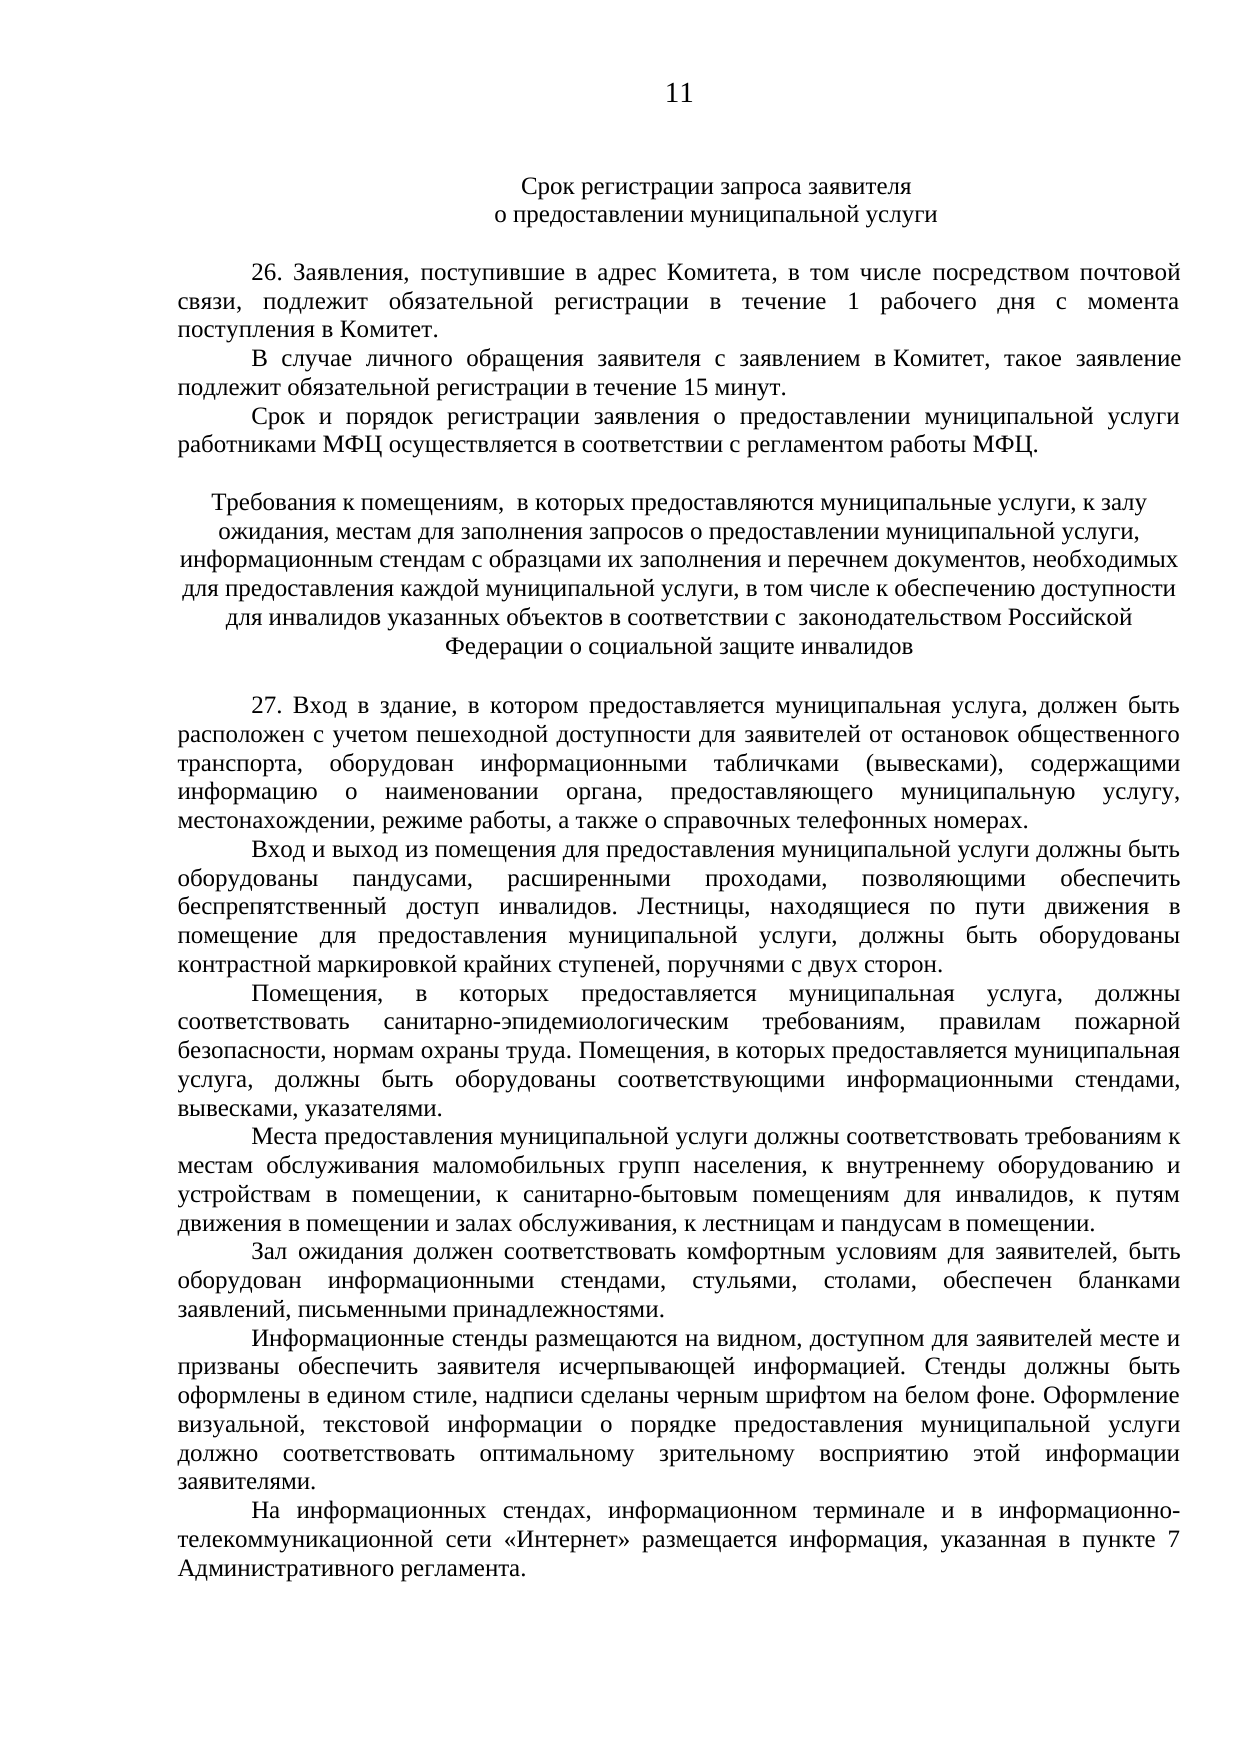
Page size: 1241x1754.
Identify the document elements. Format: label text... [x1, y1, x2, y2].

text 27. Вход в здание, в котором предоставляется муниципальная услуга, должен быть расположен с учетом пешеходной доступности для заявителей от остановок общественного транспорта, оборудован информационными табличками (вывесками), содержащими информацию о наименовании органа, предоставляющего муниципальную услугу, местонахождении, режиме работы, а также о справочных телефонных номерах. [177, 690, 1181, 834]
text Места предоставления муниципальной услуги должны соответствовать требованиям к местам обслуживания маломобильных групп населения, к внутреннему оборудованию и устройствам в помещении, к санитарно-бытовым помещениям для инвалидов, к путям движения в помещении и залах обслуживания, к лестницам и пандусам в помещении. [177, 1121, 1181, 1236]
text Срок и порядок регистрации заявления о предоставлении муниципальной услуги работниками МФЦ осуществляется в соответствии с регламентом работы МФЦ. [177, 401, 1181, 458]
text 26. Заявления, поступившие в адрес Комитета, в том числе посредством почтовой связи, подлежит обязательной регистрации в течение 1 рабочего дня с момента поступления в Комитет. [177, 257, 1181, 343]
text Требования к помещениям, в которых предоставляются муниципальные услуги, к залу ожидания, местам для заполнения запросов о предоставлении муниципальной услуги, информационным стендам с образцами их заполнения и перечнем документов, необходимых для предоставления каждой муниципальной услуги, в том числе к обеспечению доступности для инвалидов указанных объектов в соответствии с законодательством Российской Федерации о социальной защите инвалидов [177, 487, 1181, 659]
text В случае личного обращения заявителя с заявлением в Комитет, такое заявление подлежит обязательной регистрации в течение 15 минут. [177, 343, 1181, 401]
text На информационных стендах, информационном терминале и в информационно-телекоммуникационной сети «Интернет» размещается информация, указанная в пункте 7 Административного регламента. [177, 1495, 1181, 1581]
text Вход и выход из помещения для предоставления муниципальной услуги должны быть оборудованы пандусами, расширенными проходами, позволяющими обеспечить беспрепятственный доступ инвалидов. Лестницы, находящиеся по пути движения в помещение для предоставления муниципальной услуги, должны быть оборудованы контрастной маркировкой крайних ступеней, поручнями с двух сторон. [177, 834, 1181, 978]
text Информационные стенды размещаются на видном, доступном для заявителей месте и призваны обеспечить заявителя исчерпывающей информацией. Стенды должны быть оформлены в едином стиле, надписи сделаны черным шрифтом на белом фоне. Оформление визуальной, текстовой информации о порядке предоставления муниципальной услуги должно соответствовать оптимальному зрительному восприятию этой информации заявителями. [177, 1323, 1181, 1495]
text Помещения, в которых предоставляется муниципальная услуга, должны соответствовать санитарно-эпидемиологическим требованиям, правилам пожарной безопасности, нормам охраны труда. Помещения, в которых предоставляется муниципальная услуга, должны быть оборудованы соответствующими информационными стендами, вывесками, указателями. [177, 978, 1181, 1121]
text Срок регистрации запроса заявителя [177, 171, 1181, 199]
text Зал ожидания должен соответствовать комфортным условиям для заявителей, быть оборудован информационными стендами, стульями, столами, обеспечен бланками заявлений, письменными принадлежностями. [177, 1236, 1181, 1323]
text о предоставлении муниципальной услуги [177, 199, 1181, 228]
